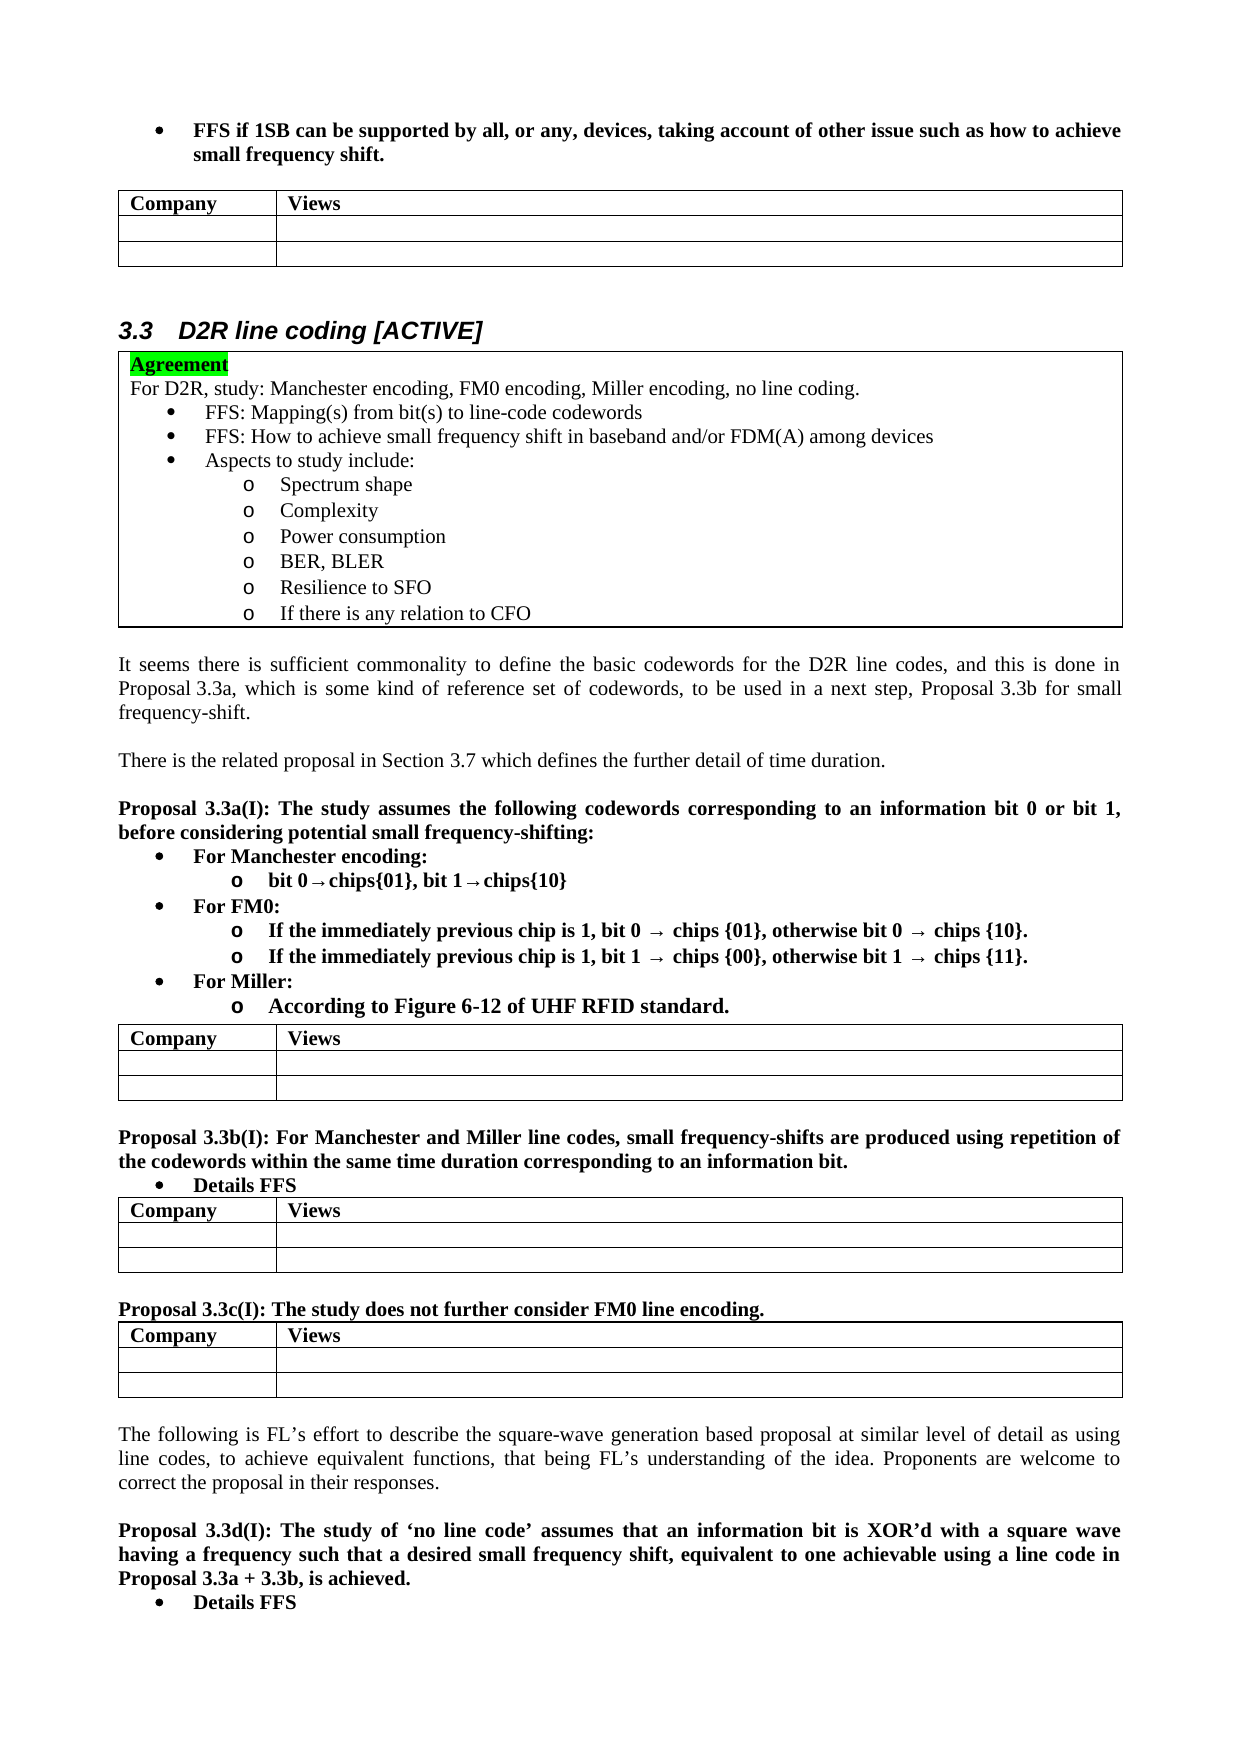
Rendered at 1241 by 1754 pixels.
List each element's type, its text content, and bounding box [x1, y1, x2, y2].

list For FM0: [156, 894, 1122, 918]
table_cell [119, 1223, 276, 1247]
table_header Company [119, 1323, 276, 1347]
table_header Views [277, 191, 1122, 215]
table_cell [119, 1373, 276, 1397]
table_cell [277, 216, 1122, 241]
table_cell [277, 1051, 1122, 1074]
list If the immediately previous chip is 1, bit 1 → chips {00}, otherwise bit 1 → chips {11}. [231, 944, 1122, 969]
list For Miller: [156, 969, 1122, 993]
text Proposal 3.3a(I): The study assumes the following codewords corresponding to an information bit 0 or bit 1, before considering potential small frequency-shifting: [118, 796, 1122, 844]
table_cell [119, 1051, 276, 1074]
list According to Figure 6-12 of UHF RFID standard. [231, 993, 1122, 1020]
text The following is FL’s effort to describe the square-wave generation based proposal at similar level of detail as using line codes, to achieve equivalent functions, that being FL’s understanding of the idea. Proponents are welcome to correct the proposal in their responses. [118, 1422, 1122, 1494]
table_header Views [277, 1025, 1122, 1049]
list Details FFS [156, 1590, 1122, 1614]
table_header Company [119, 191, 276, 215]
text There is the related proposal in Section 3.7 which defines the further detail of time duration. [118, 748, 1122, 772]
text Proposal 3.3b(I): For Manchester and Miller line codes, small frequency-shifts are produced using repetition of the codewords within the same time duration corresponding to an information bit. [118, 1125, 1122, 1173]
table_cell [119, 1348, 276, 1372]
list FFS if 1SB can be supported by all, or any, devices, taking account of other issue such as how to achieve small frequency shift. [156, 118, 1122, 166]
list bit 0→chips{01}, bit 1→chips{10} [231, 868, 1122, 894]
table_header Views [277, 1323, 1122, 1347]
table_cell [119, 1248, 276, 1272]
table_cell [277, 1076, 1122, 1100]
text It seems there is sufficient commonality to define the basic codewords for the D2R line codes, and this is done in Proposal 3.3a, which is some kind of reference set of codewords, to be used in a next step, Proposal 3.3b for small frequency-shift. [118, 652, 1122, 724]
text Proposal 3.3c(I): The study does not further consider FM0 line encoding. [118, 1297, 1122, 1321]
table_cell [277, 1223, 1122, 1247]
table_cell [277, 1373, 1122, 1397]
subtitle D2R line coding [ACTIVE] [118, 316, 1122, 344]
table_cell [277, 1348, 1122, 1372]
table_header Company [119, 1025, 276, 1049]
table_cell [119, 1076, 276, 1100]
table_header Company [119, 1198, 276, 1222]
list If the immediately previous chip is 1, bit 0 → chips {01}, otherwise bit 0 → chips {10}. [231, 918, 1122, 944]
table_header Agreement For D2R, study: Manchester encoding, FM0 encoding, Miller encoding, no line coding. FFS: Mapping(s) from bit(s) to line-code codewords FFS: How to achieve small frequency shift in baseband and/or FDM(A) among devices Aspects to study include: Spectrum shape Complexity Power consumption BER, BLER Resilience to SFO If there is any relation to CFO [119, 352, 1122, 626]
table_cell [119, 216, 276, 241]
list For Manchester encoding: [156, 844, 1122, 868]
text Proposal 3.3d(I): The study of ‘no line code’ assumes that an information bit is XOR’d with a square wave having a frequency such that a desired small frequency shift, equivalent to one achievable using a line code in Proposal 3.3a + 3.3b, is achieved. [118, 1518, 1122, 1590]
table_header Views [277, 1198, 1122, 1222]
table_cell [119, 242, 276, 266]
table_cell [277, 242, 1122, 266]
list Details FFS [156, 1173, 1122, 1197]
table_cell [277, 1248, 1122, 1272]
